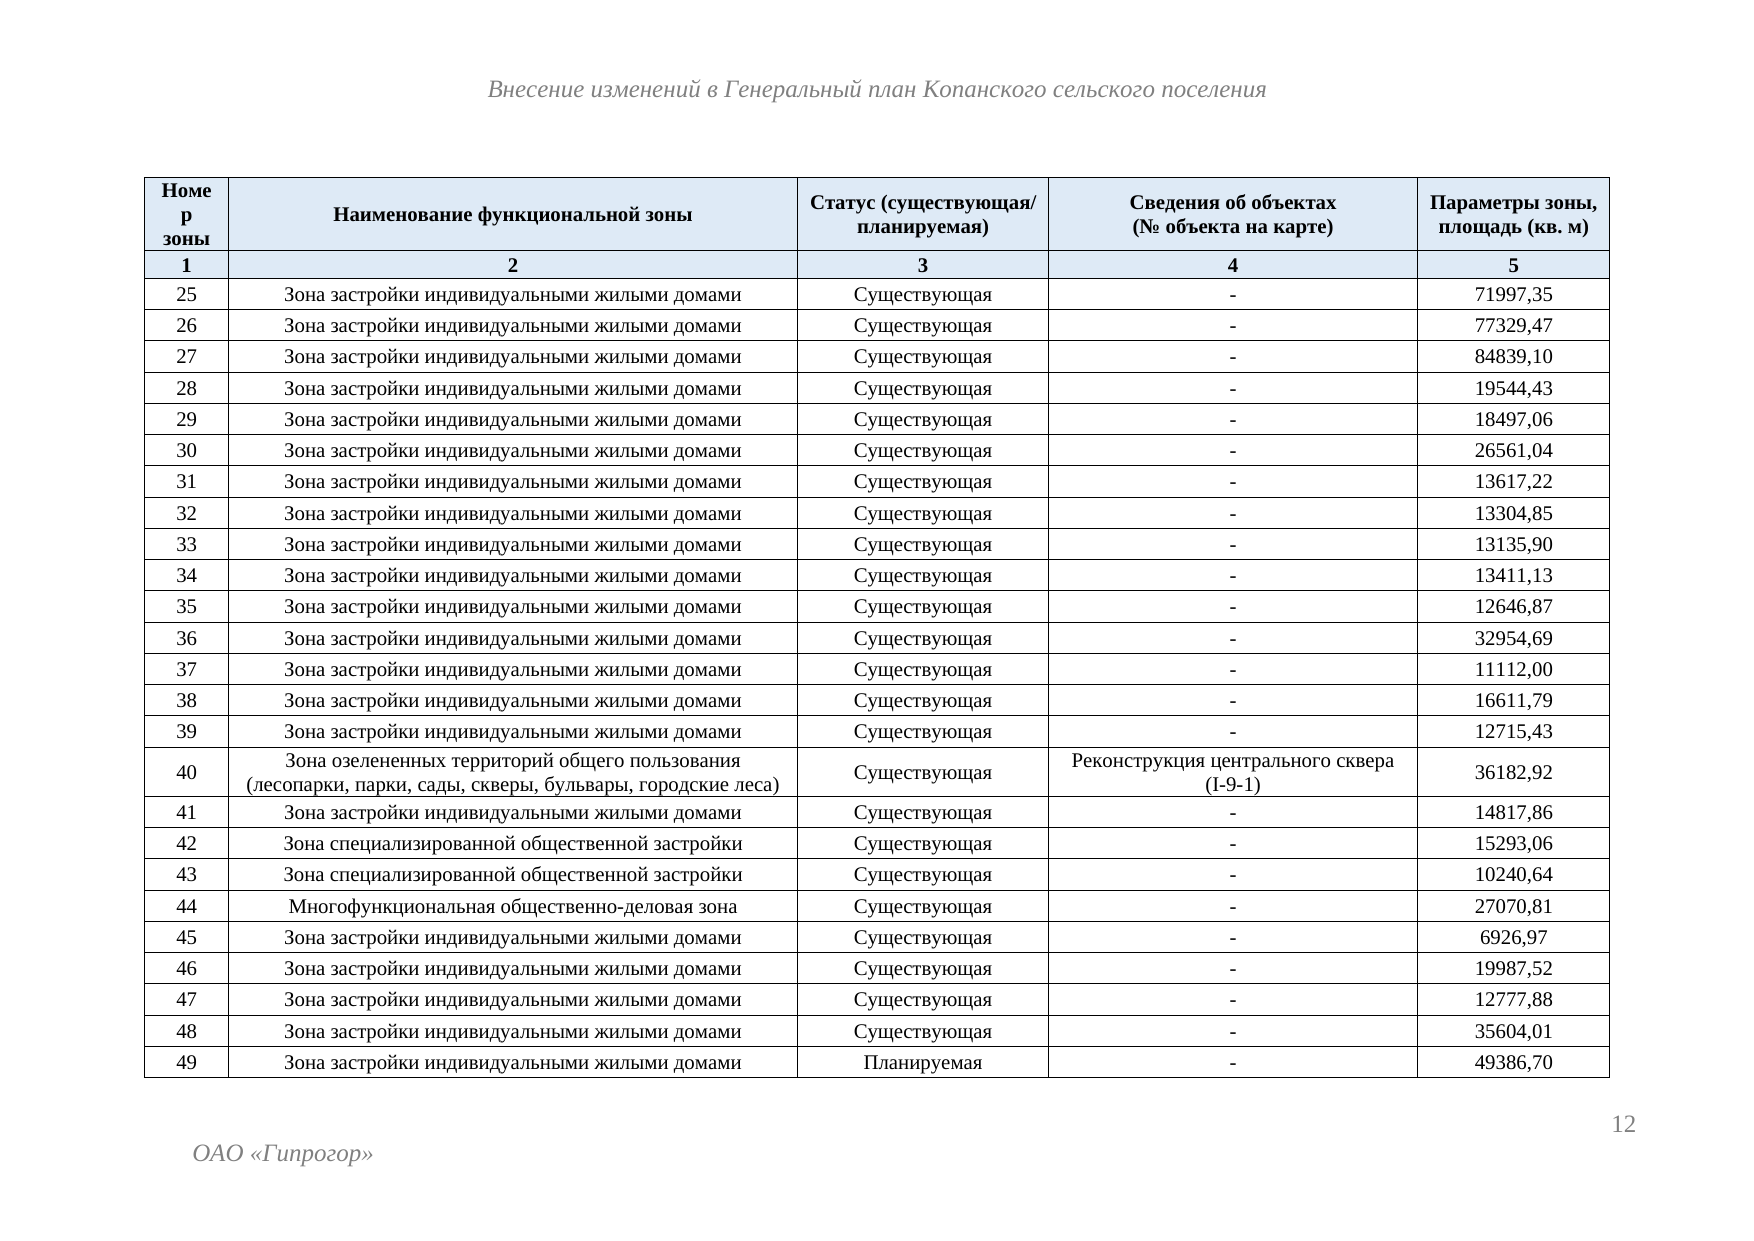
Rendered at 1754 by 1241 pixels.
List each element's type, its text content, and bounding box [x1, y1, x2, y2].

table_cell - [1049, 1047, 1417, 1077]
table_cell Зона застройки индивидуальными жилыми домами [229, 953, 797, 983]
table_cell 84839,10 [1418, 341, 1609, 372]
table_cell 11112,00 [1418, 654, 1609, 684]
table_cell Зона застройки индивидуальными жилыми домами [229, 279, 797, 309]
table_cell - [1049, 435, 1417, 465]
table_cell 18497,06 [1418, 404, 1609, 434]
table_cell Зона застройки индивидуальными жилыми домами [229, 922, 797, 952]
table_cell 26561,04 [1418, 435, 1609, 465]
table_cell - [1049, 716, 1417, 747]
table_cell Существующая [798, 310, 1048, 340]
table_cell Существующая [798, 404, 1048, 434]
table_cell - [1049, 859, 1417, 889]
table_cell 44 [145, 891, 228, 921]
table_cell 6926,97 [1418, 922, 1609, 952]
table_cell 71997,35 [1418, 279, 1609, 309]
table_cell 77329,47 [1418, 310, 1609, 340]
table_cell Зона застройки индивидуальными жилыми домами [229, 1047, 797, 1077]
table_cell Существующая [798, 435, 1048, 465]
table_cell Зона озелененных территорий общего пользования (лесопарки, парки, сады, скверы, бульвары, городские леса) [229, 748, 797, 796]
table_cell Зона застройки индивидуальными жилыми домами [229, 529, 797, 559]
table_cell 27070,81 [1418, 891, 1609, 921]
table_header Параметры зоны, площадь (кв. м) [1418, 178, 1609, 250]
table_cell 19987,52 [1418, 953, 1609, 983]
table_cell Зона застройки индивидуальными жилыми домами [229, 984, 797, 1014]
table_cell 13304,85 [1418, 498, 1609, 528]
table_cell 49386,70 [1418, 1047, 1609, 1077]
table_header Сведения об объектах (№ объекта на карте) [1049, 178, 1417, 250]
table_cell Зона специализированной общественной застройки [229, 859, 797, 889]
table_cell 46 [145, 953, 228, 983]
table_cell Существующая [798, 560, 1048, 590]
table_cell Существующая [798, 716, 1048, 747]
table_cell Существующая [798, 466, 1048, 497]
table_cell - [1049, 341, 1417, 372]
table_cell 12715,43 [1418, 716, 1609, 747]
table_cell - [1049, 279, 1417, 309]
table_cell 28 [145, 373, 228, 403]
table_cell 5 [1418, 251, 1609, 278]
table_cell 39 [145, 716, 228, 747]
table_cell - [1049, 373, 1417, 403]
table_cell Существующая [798, 529, 1048, 559]
table_cell 45 [145, 922, 228, 952]
table_cell 19544,43 [1418, 373, 1609, 403]
table_cell Существующая [798, 748, 1048, 796]
table_cell Существующая [798, 341, 1048, 372]
table_cell - [1049, 953, 1417, 983]
table_cell 14817,86 [1418, 797, 1609, 827]
table_cell - [1049, 922, 1417, 952]
table_cell Существующая [798, 859, 1048, 889]
table_cell - [1049, 828, 1417, 858]
table_cell Существующая [798, 654, 1048, 684]
table_cell Зона застройки индивидуальными жилыми домами [229, 623, 797, 653]
table_cell Многофункциональная общественно-деловая зона [229, 891, 797, 921]
table_cell Существующая [798, 828, 1048, 858]
table_cell Реконструкция центрального сквера (I-9-1) [1049, 748, 1417, 796]
table_cell 10240,64 [1418, 859, 1609, 889]
table_cell 38 [145, 685, 228, 715]
table_cell Зона застройки индивидуальными жилыми домами [229, 498, 797, 528]
table_cell 34 [145, 560, 228, 590]
table_cell Существующая [798, 797, 1048, 827]
table_cell 4 [1049, 251, 1417, 278]
table_cell 40 [145, 748, 228, 796]
table_cell 25 [145, 279, 228, 309]
table_cell 48 [145, 1016, 228, 1046]
table_cell - [1049, 404, 1417, 434]
table_cell 36182,92 [1418, 748, 1609, 796]
table_cell Существующая [798, 922, 1048, 952]
table_header Статус (существующая/ планируемая) [798, 178, 1048, 250]
table_cell 3 [798, 251, 1048, 278]
table_cell Зона застройки индивидуальными жилыми домами [229, 341, 797, 372]
table_cell 12646,87 [1418, 591, 1609, 622]
table_header Наименование функциональной зоны [229, 178, 797, 250]
table_cell 33 [145, 529, 228, 559]
table_cell Существующая [798, 1016, 1048, 1046]
table_cell - [1049, 560, 1417, 590]
table_cell 1 [145, 251, 228, 278]
table_cell Зона застройки индивидуальными жилыми домами [229, 373, 797, 403]
table_cell 27 [145, 341, 228, 372]
table_cell Зона застройки индивидуальными жилыми домами [229, 466, 797, 497]
table_cell - [1049, 654, 1417, 684]
table_cell 41 [145, 797, 228, 827]
table_header Номер зоны [145, 178, 228, 250]
table_cell Существующая [798, 373, 1048, 403]
table_cell 2 [229, 251, 797, 278]
table_cell - [1049, 466, 1417, 497]
table_cell Зона застройки индивидуальными жилыми домами [229, 404, 797, 434]
table_cell 30 [145, 435, 228, 465]
table_cell Зона застройки индивидуальными жилыми домами [229, 685, 797, 715]
table_cell - [1049, 797, 1417, 827]
table_cell - [1049, 529, 1417, 559]
table_cell Существующая [798, 623, 1048, 653]
table_cell 26 [145, 310, 228, 340]
table_cell Существующая [798, 984, 1048, 1014]
table_cell 47 [145, 984, 228, 1014]
table_cell - [1049, 623, 1417, 653]
table_cell Существующая [798, 279, 1048, 309]
table_cell 49 [145, 1047, 228, 1077]
table_cell 35604,01 [1418, 1016, 1609, 1046]
table_cell 32 [145, 498, 228, 528]
table_cell 37 [145, 654, 228, 684]
table_cell Зона специализированной общественной застройки [229, 828, 797, 858]
table_cell 31 [145, 466, 228, 497]
table_cell - [1049, 1016, 1417, 1046]
table_cell Зона застройки индивидуальными жилыми домами [229, 716, 797, 747]
table_cell Планируемая [798, 1047, 1048, 1077]
table_cell Существующая [798, 891, 1048, 921]
table_cell Существующая [798, 953, 1048, 983]
table_cell - [1049, 498, 1417, 528]
table_cell 13135,90 [1418, 529, 1609, 559]
table_cell Зона застройки индивидуальными жилыми домами [229, 1016, 797, 1046]
table_cell Зона застройки индивидуальными жилыми домами [229, 797, 797, 827]
table_cell Зона застройки индивидуальными жилыми домами [229, 654, 797, 684]
table_cell 36 [145, 623, 228, 653]
table_cell Зона застройки индивидуальными жилыми домами [229, 310, 797, 340]
table_cell - [1049, 891, 1417, 921]
table_cell 35 [145, 591, 228, 622]
table_cell Зона застройки индивидуальными жилыми домами [229, 560, 797, 590]
table_cell 43 [145, 859, 228, 889]
table_cell - [1049, 591, 1417, 622]
table_cell 29 [145, 404, 228, 434]
table_cell Зона застройки индивидуальными жилыми домами [229, 435, 797, 465]
table_cell 42 [145, 828, 228, 858]
table_cell 16611,79 [1418, 685, 1609, 715]
table_cell 32954,69 [1418, 623, 1609, 653]
table_cell Зона застройки индивидуальными жилыми домами [229, 591, 797, 622]
table_cell - [1049, 310, 1417, 340]
table_cell Существующая [798, 685, 1048, 715]
table_cell 15293,06 [1418, 828, 1609, 858]
table_cell - [1049, 685, 1417, 715]
table_cell 13411,13 [1418, 560, 1609, 590]
table_cell Существующая [798, 498, 1048, 528]
table_cell 12777,88 [1418, 984, 1609, 1014]
table_cell - [1049, 984, 1417, 1014]
table_cell Существующая [798, 591, 1048, 622]
table_cell 13617,22 [1418, 466, 1609, 497]
